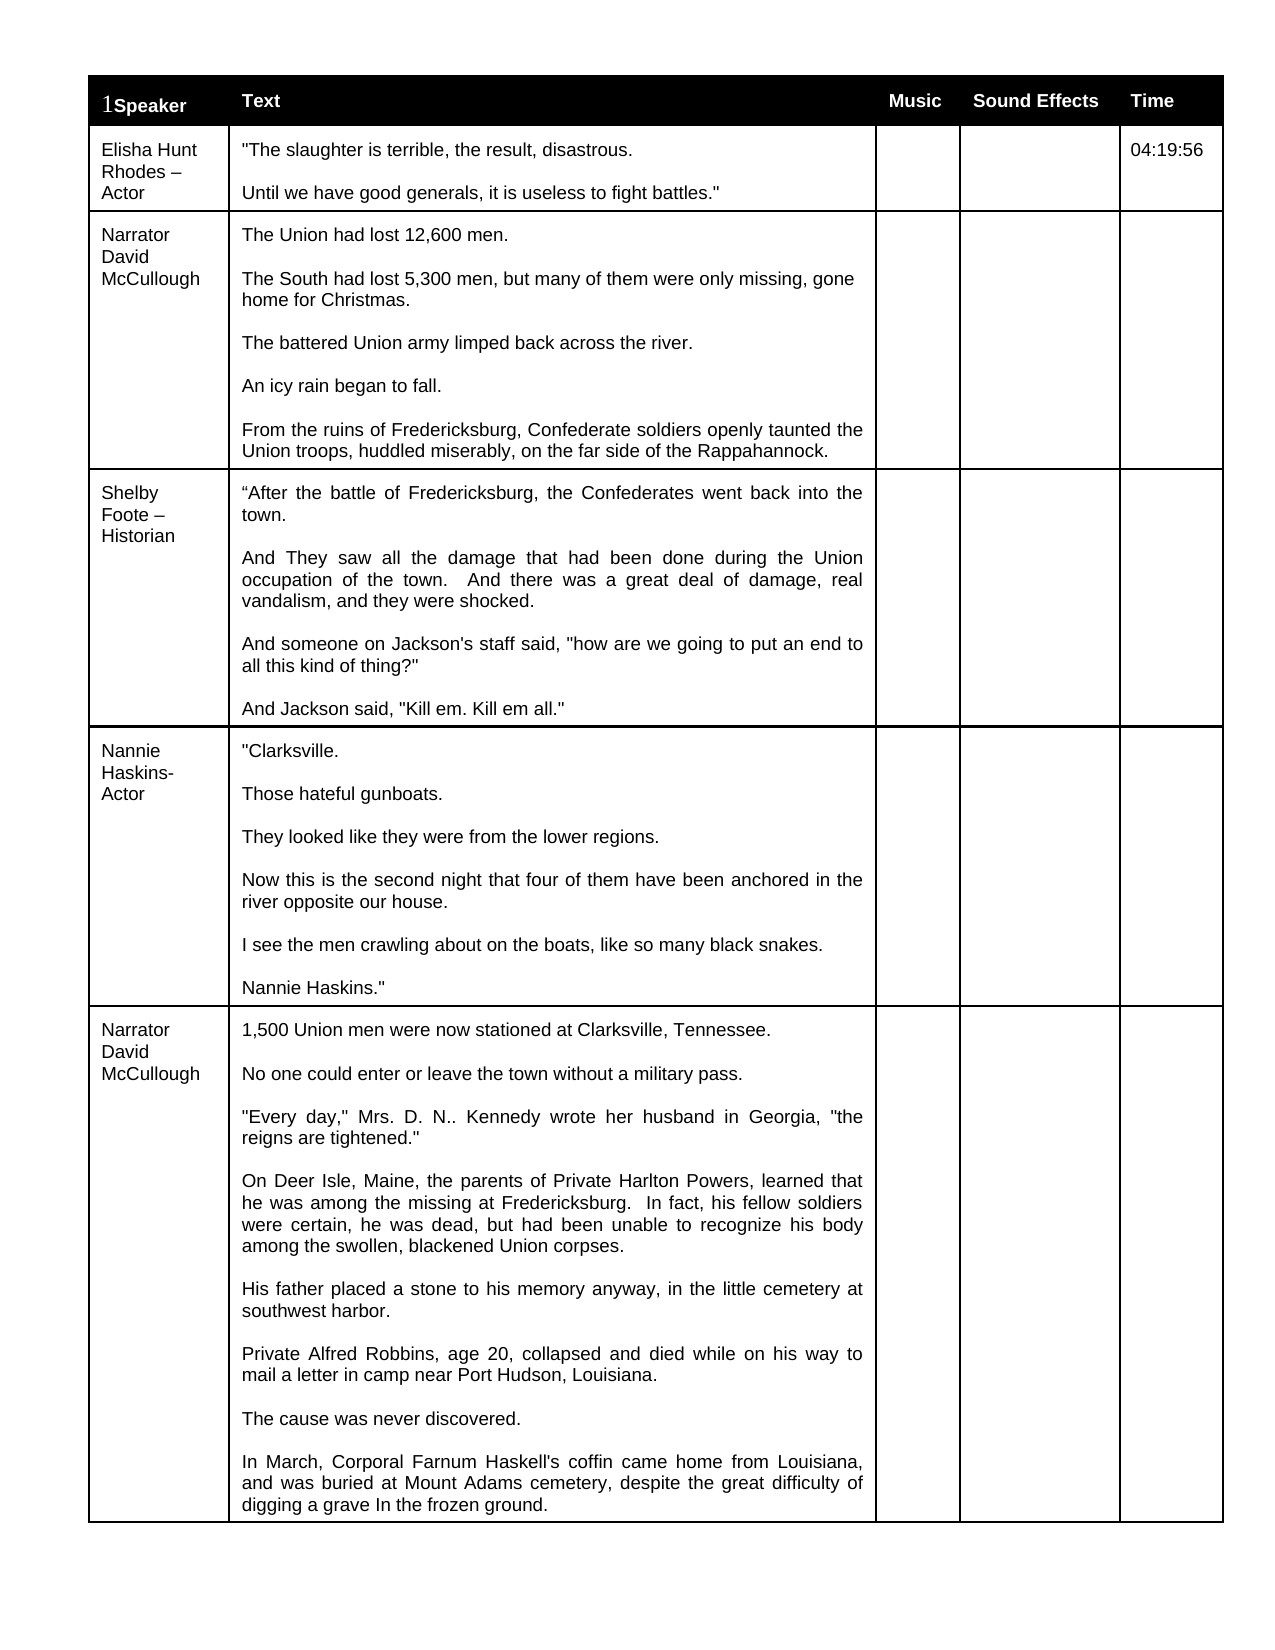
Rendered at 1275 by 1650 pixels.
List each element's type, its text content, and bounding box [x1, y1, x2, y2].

table_cell [877, 728, 959, 1005]
table_cell The Union had lost 12,600 men. The South had lost 5,300 men, but many of them were only missing, gone home for Christmas. The battered Union army limped back across the river. An icy rain began to fall. From the ruins of Fredericksburg, Confederate soldiers openly taunted the Union troops, huddled miserably, on the far side of the Rappahannock. [230, 212, 875, 467]
table_cell [877, 470, 959, 725]
table_cell "The slaughter is terrible, the result, disastrous. Until we have good generals, it is useless to fight battles." [230, 126, 875, 210]
table_header Sound Effects [961, 77, 1119, 124]
table_cell [961, 126, 1119, 210]
table_cell 04:19:56 [1121, 126, 1222, 210]
table_cell [1121, 1007, 1222, 1521]
table_cell [1121, 470, 1222, 725]
table_cell [1121, 212, 1222, 467]
table_cell [877, 212, 959, 467]
table_cell [961, 212, 1119, 467]
table_cell 1,500 Union men were now stationed at Clarksville, Tennessee. No one could enter or leave the town without a military pass. "Every day," Mrs. D. N.. Kennedy wrote her husband in Georgia, "the reigns are tightened." On Deer Isle, Maine, the parents of Private Harlton Powers, learned that he was among the missing at Fredericksburg. In fact, his fellow soldiers were certain, he was dead, but had been unable to recognize his body among the swollen, blackened Union corpses. His father placed a stone to his memory anyway, in the little cemetery at southwest harbor. Private Alfred Robbins, age 20, collapsed and died while on his way to mail a letter in camp near Port Hudson, Louisiana. The cause was never discovered. In March, Corporal Farnum Haskell's coffin came home from Louisiana, and was buried at Mount Adams cemetery, despite the great difficulty of digging a grave In the frozen ground. [230, 1007, 875, 1521]
table_header Text [230, 77, 875, 124]
table_header Music [877, 77, 959, 124]
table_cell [90, 1007, 228, 1521]
table_cell [1121, 728, 1222, 1005]
table_cell [961, 1007, 1119, 1521]
table_cell "Clarksville. Those hateful gunboats. They looked like they were from the lower regions. Now this is the second night that four of them have been anchored in the river opposite our house. I see the men crawling about on the boats, like so many black snakes. Nannie Haskins." [230, 728, 875, 1005]
table_cell [961, 728, 1119, 1005]
table_cell [961, 470, 1119, 725]
table_cell [877, 1007, 959, 1521]
table_cell Narrator David McCullough [90, 212, 228, 467]
table_cell Elisha Hunt Rhodes – Actor [90, 126, 228, 210]
table_cell [877, 126, 959, 210]
table_cell “After the battle of Fredericksburg, the Confederates went back into the town. And They saw all the damage that had been done during the Union occupation of the town. And there was a great deal of damage, real vandalism, and they were shocked. And someone on Jackson's staff said, "how are we going to put an end to all this kind of thing?" And Jackson said, "Kill em. Kill em all." [230, 470, 875, 725]
table_cell Nannie Haskins- Actor [90, 728, 228, 1005]
table_cell Shelby Foote – Historian [90, 470, 228, 725]
table_header Speaker [90, 77, 228, 124]
table_header Time [1121, 77, 1222, 124]
